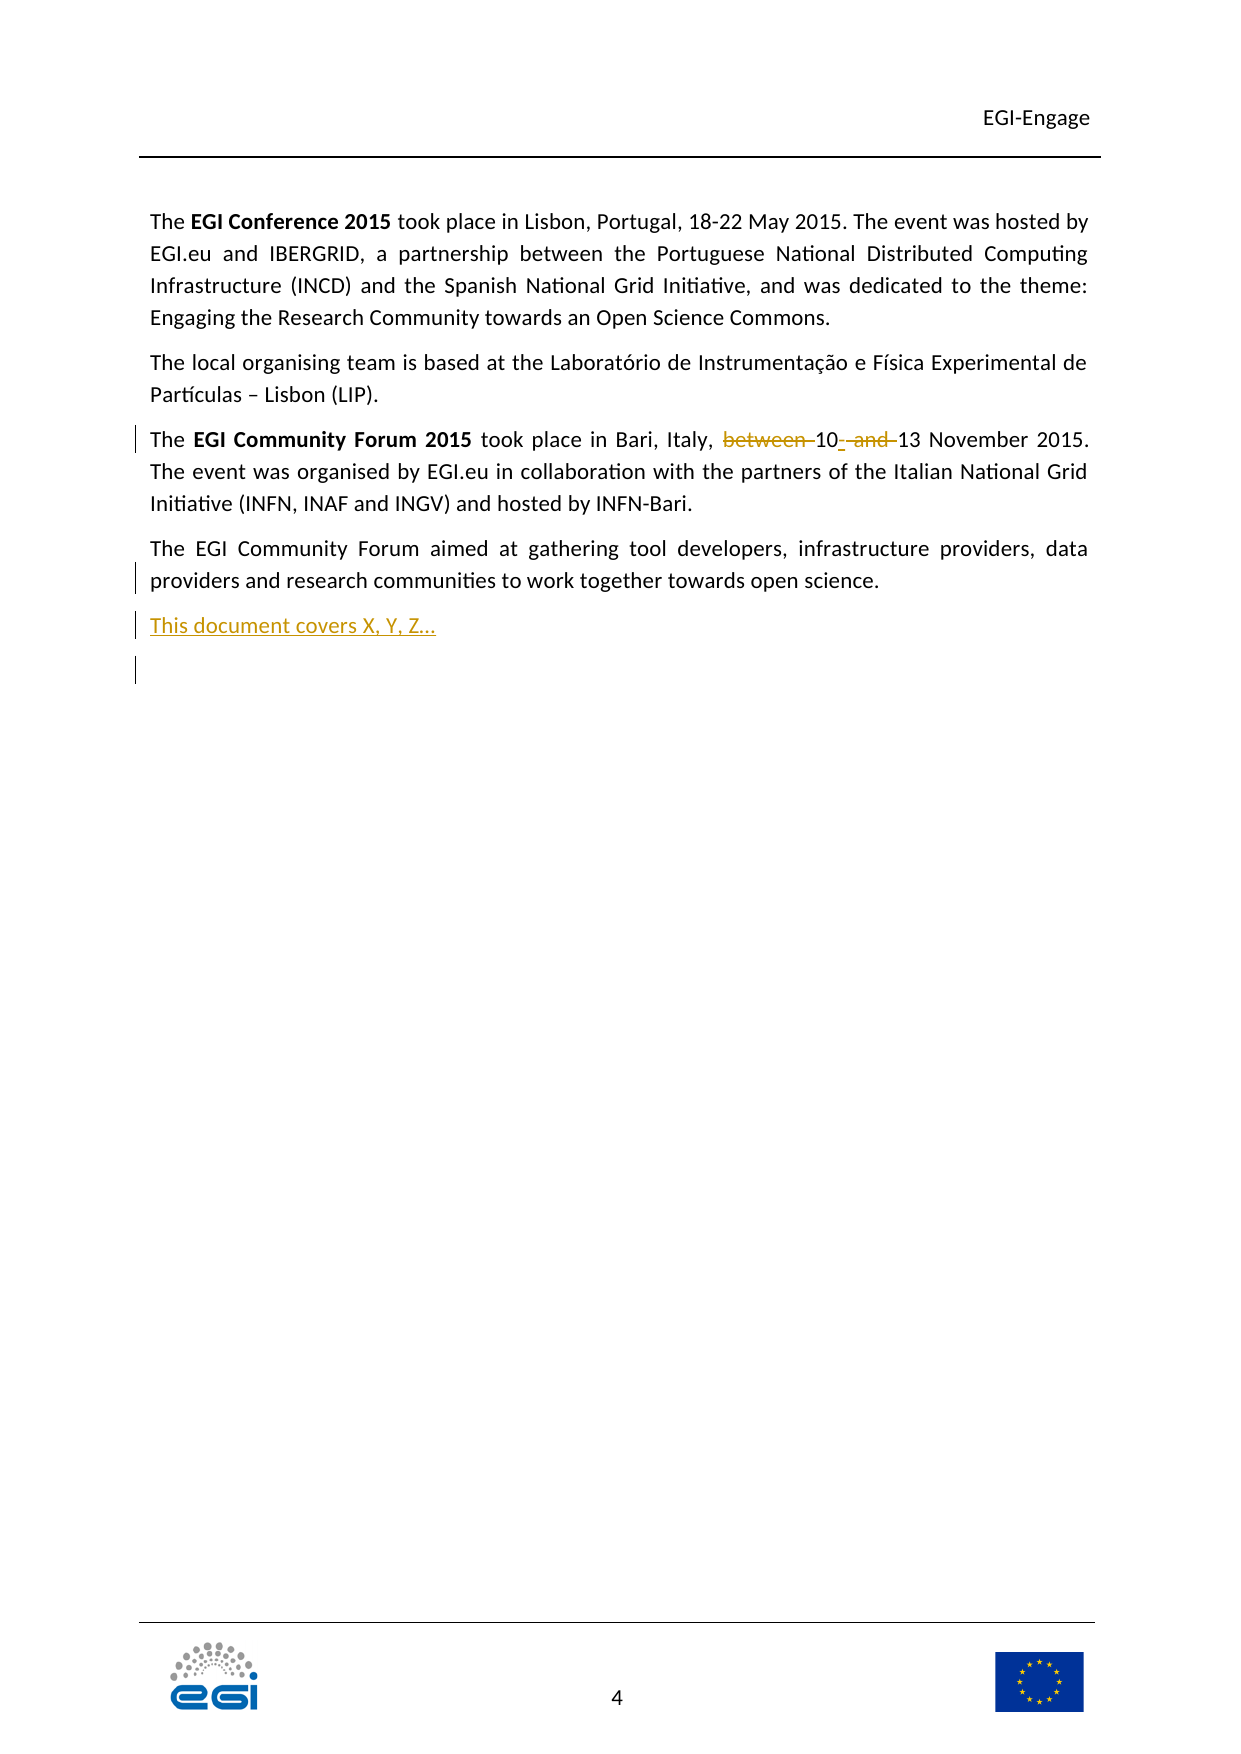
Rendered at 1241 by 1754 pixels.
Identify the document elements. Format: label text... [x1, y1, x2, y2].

text The EGI Conference 2015 took place in Lisbon, Portugal, 18-22 May 2015. The event was hosted by EGI.eu and IBERGRID, a partnership between the Portuguese National Distributed Computing Infrastructure (INCD) and the Spanish National Grid Initiative, and was dedicated to the theme: Engaging the Research Community towards an Open Science Commons. [150, 207, 1090, 331]
text The local organising team is based at the Laboratório de Instrumentação e Física Experimental de Partículas – Lisbon (LIP). [150, 348, 1090, 408]
text The EGI Community Forum 2015 took place in Bari, Italy, 1013 November 2015. The event was organised by EGI.eu in collaboration with the partners of the Italian National Grid Initiative (INFN, INAF and INGV) and hosted by INFN-Bari. [150, 425, 1090, 517]
picture [995, 1652, 1084, 1712]
text The EGI Community Forum aimed at gathering tool developers, infrastructure providers, data providers and research communities to work together towards open science. [150, 534, 1090, 594]
picture [150, 1640, 276, 1712]
